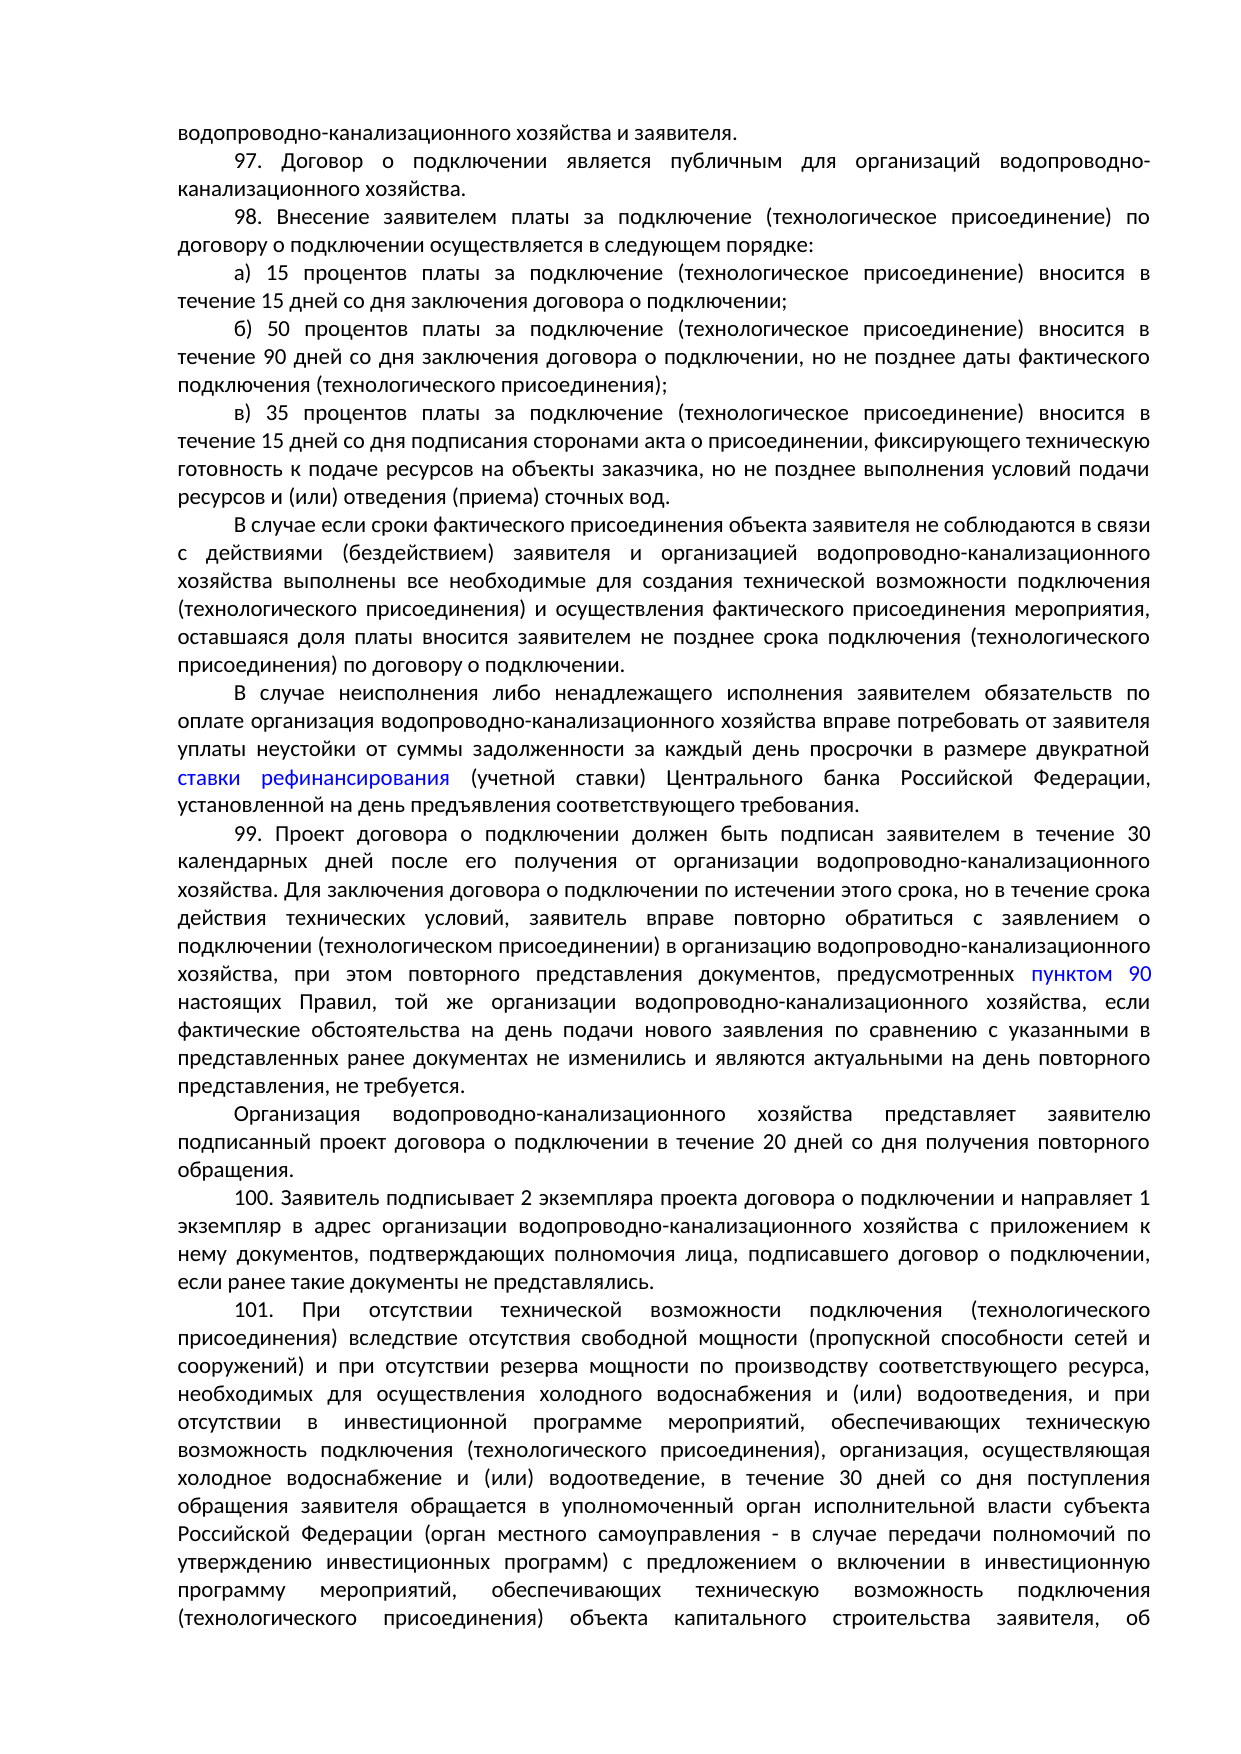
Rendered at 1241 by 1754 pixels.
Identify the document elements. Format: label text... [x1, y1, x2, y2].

text Организация водопроводно-канализационного хозяйства представляет заявителю подписанный проект договора о подключении в течение 20 дней со дня получения повторного обращения. [177, 1099, 1152, 1183]
text 99. Проект договора о подключении должен быть подписан заявителем в течение 30 календарных дней после его получения от организации водопроводно-канализационного хозяйства. Для заключения договора о подключении по истечении этого срока, но в течение срока действия технических условий, заявитель вправе повторно обратиться с заявлением о подключении (технологическом присоединении) в организацию водопроводно-канализационного хозяйства, при этом повторного представления документов, предусмотренных пунктом 90 настоящих Правил, той же организации водопроводно-канализационного хозяйства, если фактические обстоятельства на день подачи нового заявления по сравнению с указанными в представленных ранее документах не изменились и являются актуальными на день повторного представления, не требуется. [177, 819, 1152, 1099]
text а) 15 процентов платы за подключение (технологическое присоединение) вносится в течение 15 дней со дня заключения договора о подключении; [177, 258, 1152, 314]
text в) 35 процентов платы за подключение (технологическое присоединение) вносится в течение 15 дней со дня подписания сторонами акта о присоединении, фиксирующего техническую готовность к подаче ресурсов на объекты заказчика, но не позднее выполнения условий подачи ресурсов и (или) отведения (приема) сточных вод. [177, 398, 1152, 510]
text 97. Договор о подключении является публичным для организаций водопроводно-канализационного хозяйства. [177, 146, 1152, 202]
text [177, 1295, 1152, 1631]
text В случае неисполнения либо ненадлежащего исполнения заявителем обязательств по оплате организация водопроводно-канализационного хозяйства вправе потребовать от заявителя уплаты неустойки от суммы задолженности за каждый день просрочки в размере двукратной ставки рефинансирования (учетной ставки) Центрального банка Российской Федерации, установленной на день предъявления соответствующего требования. [177, 678, 1152, 819]
text В случае если сроки фактического присоединения объекта заявителя не соблюдаются в связи с действиями (бездействием) заявителя и организацией водопроводно-канализационного хозяйства выполнены все необходимые для создания технической возможности подключения (технологического присоединения) и осуществления фактического присоединения мероприятия, оставшаяся доля платы вносится заявителем не позднее срока подключения (технологического присоединения) по договору о подключении. [177, 510, 1152, 678]
text 98. Внесение заявителем платы за подключение (технологическое присоединение) по договору о подключении осуществляется в следующем порядке: [177, 202, 1152, 258]
text б) 50 процентов платы за подключение (технологическое присоединение) вносится в течение 90 дней со дня заключения договора о подключении, но не позднее даты фактического подключения (технологического присоединения); [177, 314, 1152, 398]
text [177, 118, 1152, 146]
text 100. Заявитель подписывает 2 экземпляра проекта договора о подключении и направляет 1 экземпляр в адрес организации водопроводно-канализационного хозяйства с приложением к нему документов, подтверждающих полномочия лица, подписавшего договор о подключении, если ранее такие документы не представлялись. [177, 1183, 1152, 1295]
